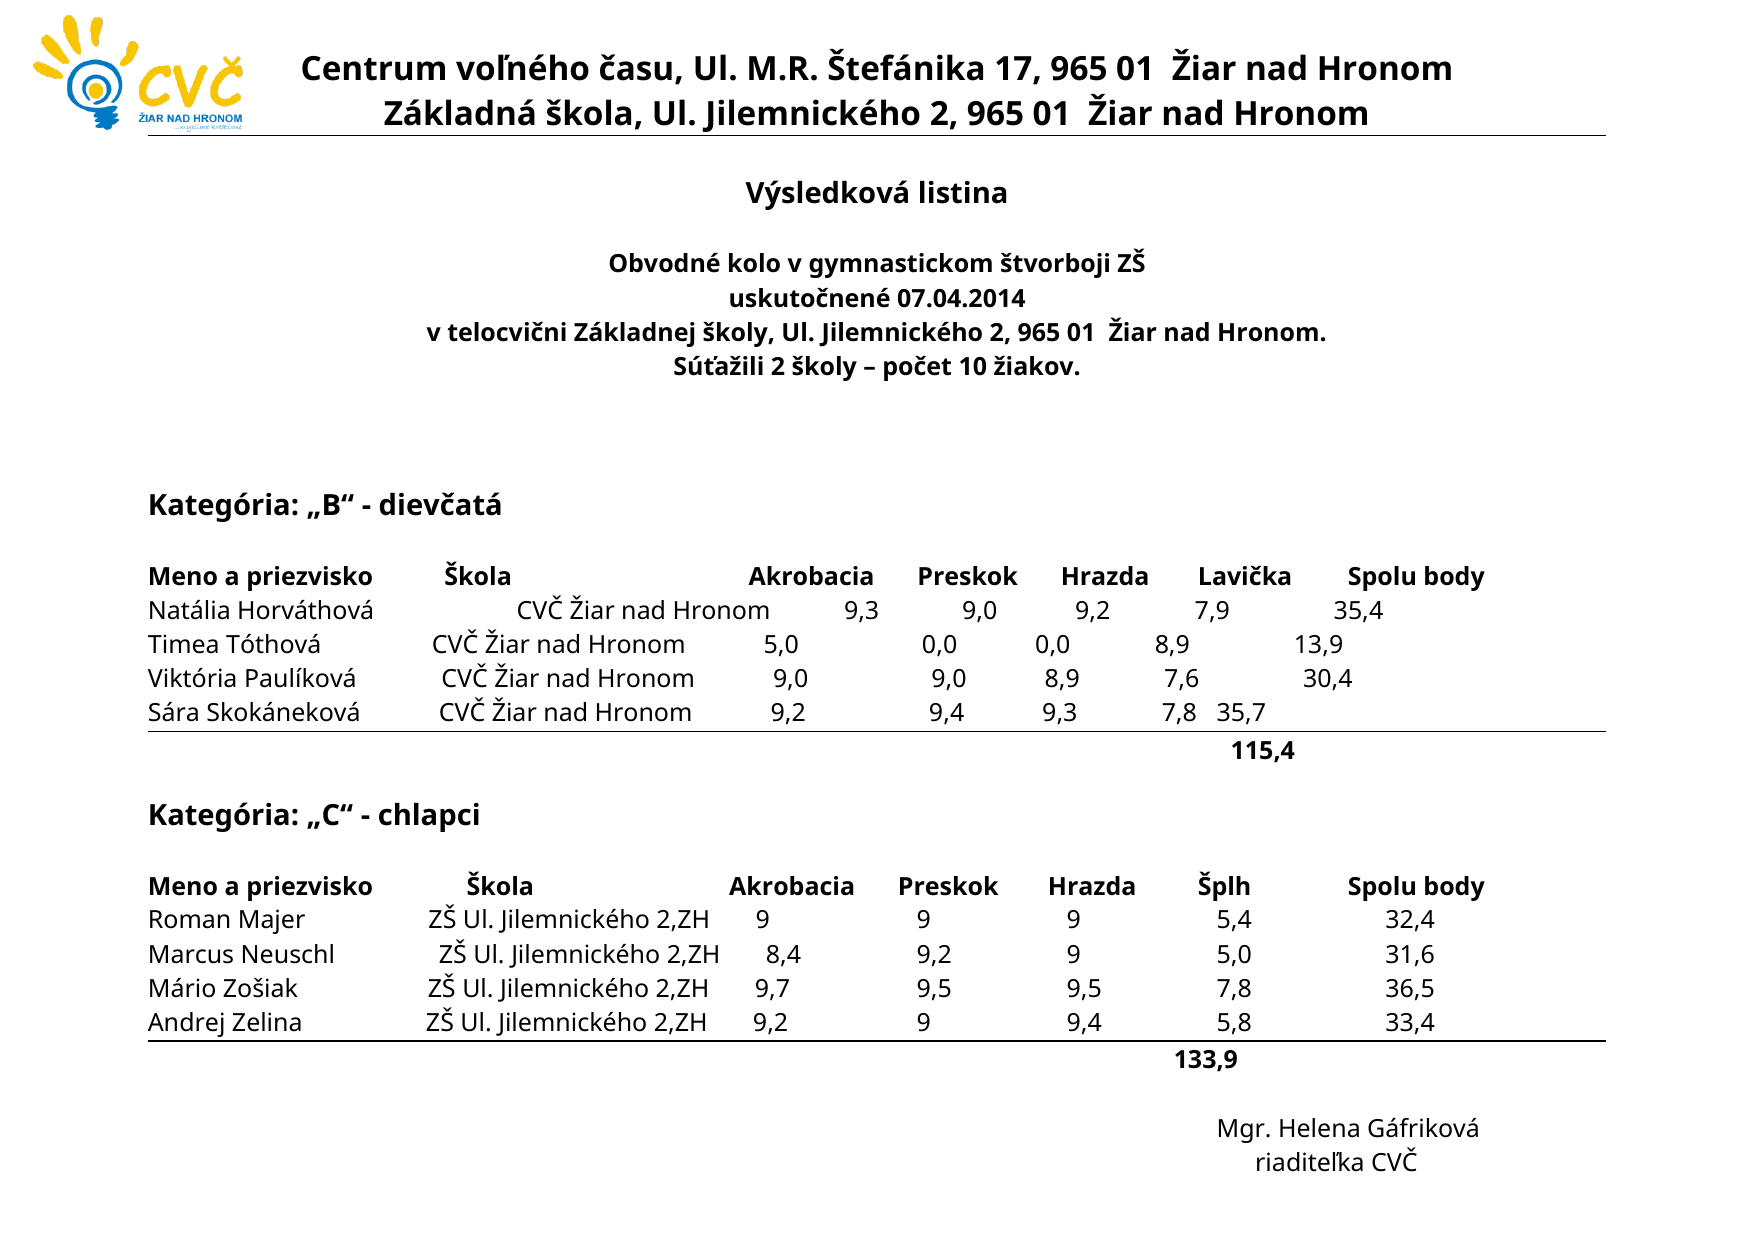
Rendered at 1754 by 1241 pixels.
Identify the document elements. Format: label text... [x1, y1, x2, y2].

picture [29, 11, 247, 135]
text uskutočnené 07.04.2014 [148, 280, 1606, 314]
text Súťažili 2 školy – počet 10 žiakov. [148, 348, 1606, 382]
text Centrum voľného času, Ul. M.R. Štefánika 17, 965 01 Žiar nad Hronom [148, 44, 1606, 90]
text Obvodné kolo v gymnastickom štvorboji ZŠ [148, 246, 1606, 280]
text Meno a priezvisko Škola Akrobacia Preskok Hrazda Šplh Spolu body [148, 868, 1606, 902]
text riaditeľka CVČ [148, 1144, 1606, 1178]
text v telocvični Základnej školy, Ul. Jilemnického 2, 965 01 Žiar nad Hronom. [148, 314, 1606, 348]
text 133,9 [148, 1042, 1606, 1076]
text Viktória Paulíková CVČ Žiar nad Hronom 9,0 9,0 8,9 7,6 30,4 [148, 661, 1606, 694]
text Marcus Neuschl ZŠ Ul. Jilemnického 2,ZH 8,4 9,2 9 5,0 31,6 [148, 936, 1606, 970]
text Kategória: „B“ - dievčatá [148, 484, 1606, 524]
text 115,4 [148, 732, 1606, 766]
text Mário Zošiak ZŠ Ul. Jilemnického 2,ZH 9,7 9,5 9,5 7,8 36,5 [148, 970, 1606, 1004]
text Základná škola, Ul. Jilemnického 2, 965 01 Žiar nad Hronom [148, 90, 1606, 135]
text Kategória: „C“ - chlapci [148, 794, 1606, 834]
text Roman Majer ZŠ Ul. Jilemnického 2,ZH 9 9 9 5,4 32,4 [148, 902, 1606, 936]
text Natália Horváthová CVČ Žiar nad Hronom 9,3 9,0 9,2 7,9 35,4 [148, 592, 1606, 626]
text Výsledková listina [148, 172, 1606, 212]
text Meno a priezvisko Škola Akrobacia Preskok Hrazda Lavička Spolu body [148, 558, 1606, 592]
text Mgr. Helena Gáfriková [148, 1110, 1606, 1144]
text Sára Skokáneková CVČ Žiar nad Hronom 9,2 9,4 9,3 7,8 35,7 [148, 694, 1606, 731]
text Timea Tóthová CVČ Žiar nad Hronom 5,0 0,0 0,0 8,9 13,9 [148, 626, 1606, 661]
text Andrej Zelina ZŠ Ul. Jilemnického 2,ZH 9,2 9 9,4 5,8 33,4 [148, 1004, 1606, 1040]
